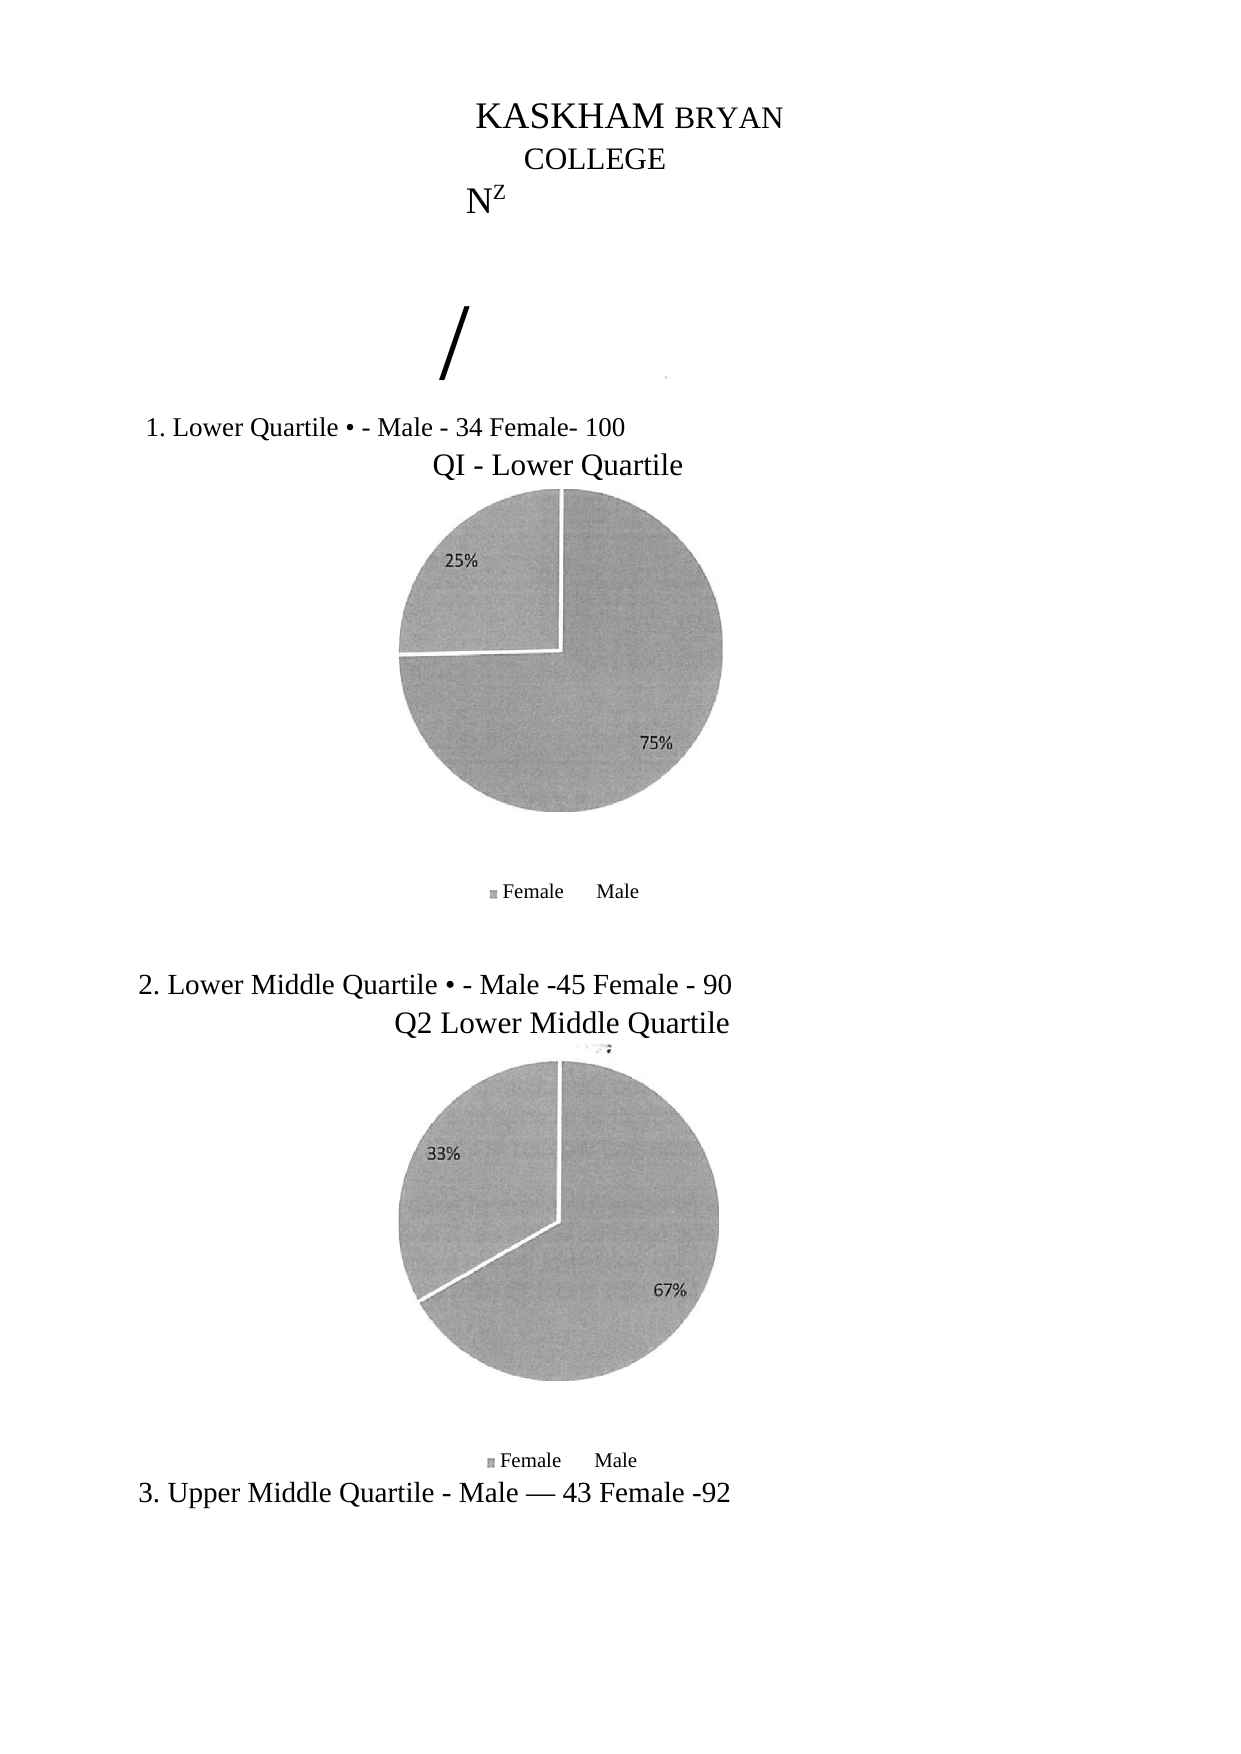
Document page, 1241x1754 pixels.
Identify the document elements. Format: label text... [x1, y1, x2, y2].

text Female Male [135, 879, 1076, 903]
picture [487, 1458, 495, 1468]
picture [489, 890, 498, 899]
text 1. Lower Quartile • - Male - 34 Female- 100 [145, 413, 1075, 442]
text / [135, 276, 1076, 403]
picture [398, 1044, 719, 1381]
subtitle Q2 Lower Middle Quartile [135, 1004, 730, 1040]
text Female Male [135, 1448, 1076, 1472]
subtitle QI - Lower Quartile [135, 446, 683, 482]
text 3. Upper Middle Quartile - Male — 43 Female -92 [138, 1475, 1076, 1508]
picture [398, 489, 723, 812]
text NZ [135, 179, 836, 222]
text 2. Lower Middle Quartile • - Male -45 Female - 90 [138, 967, 1076, 1001]
